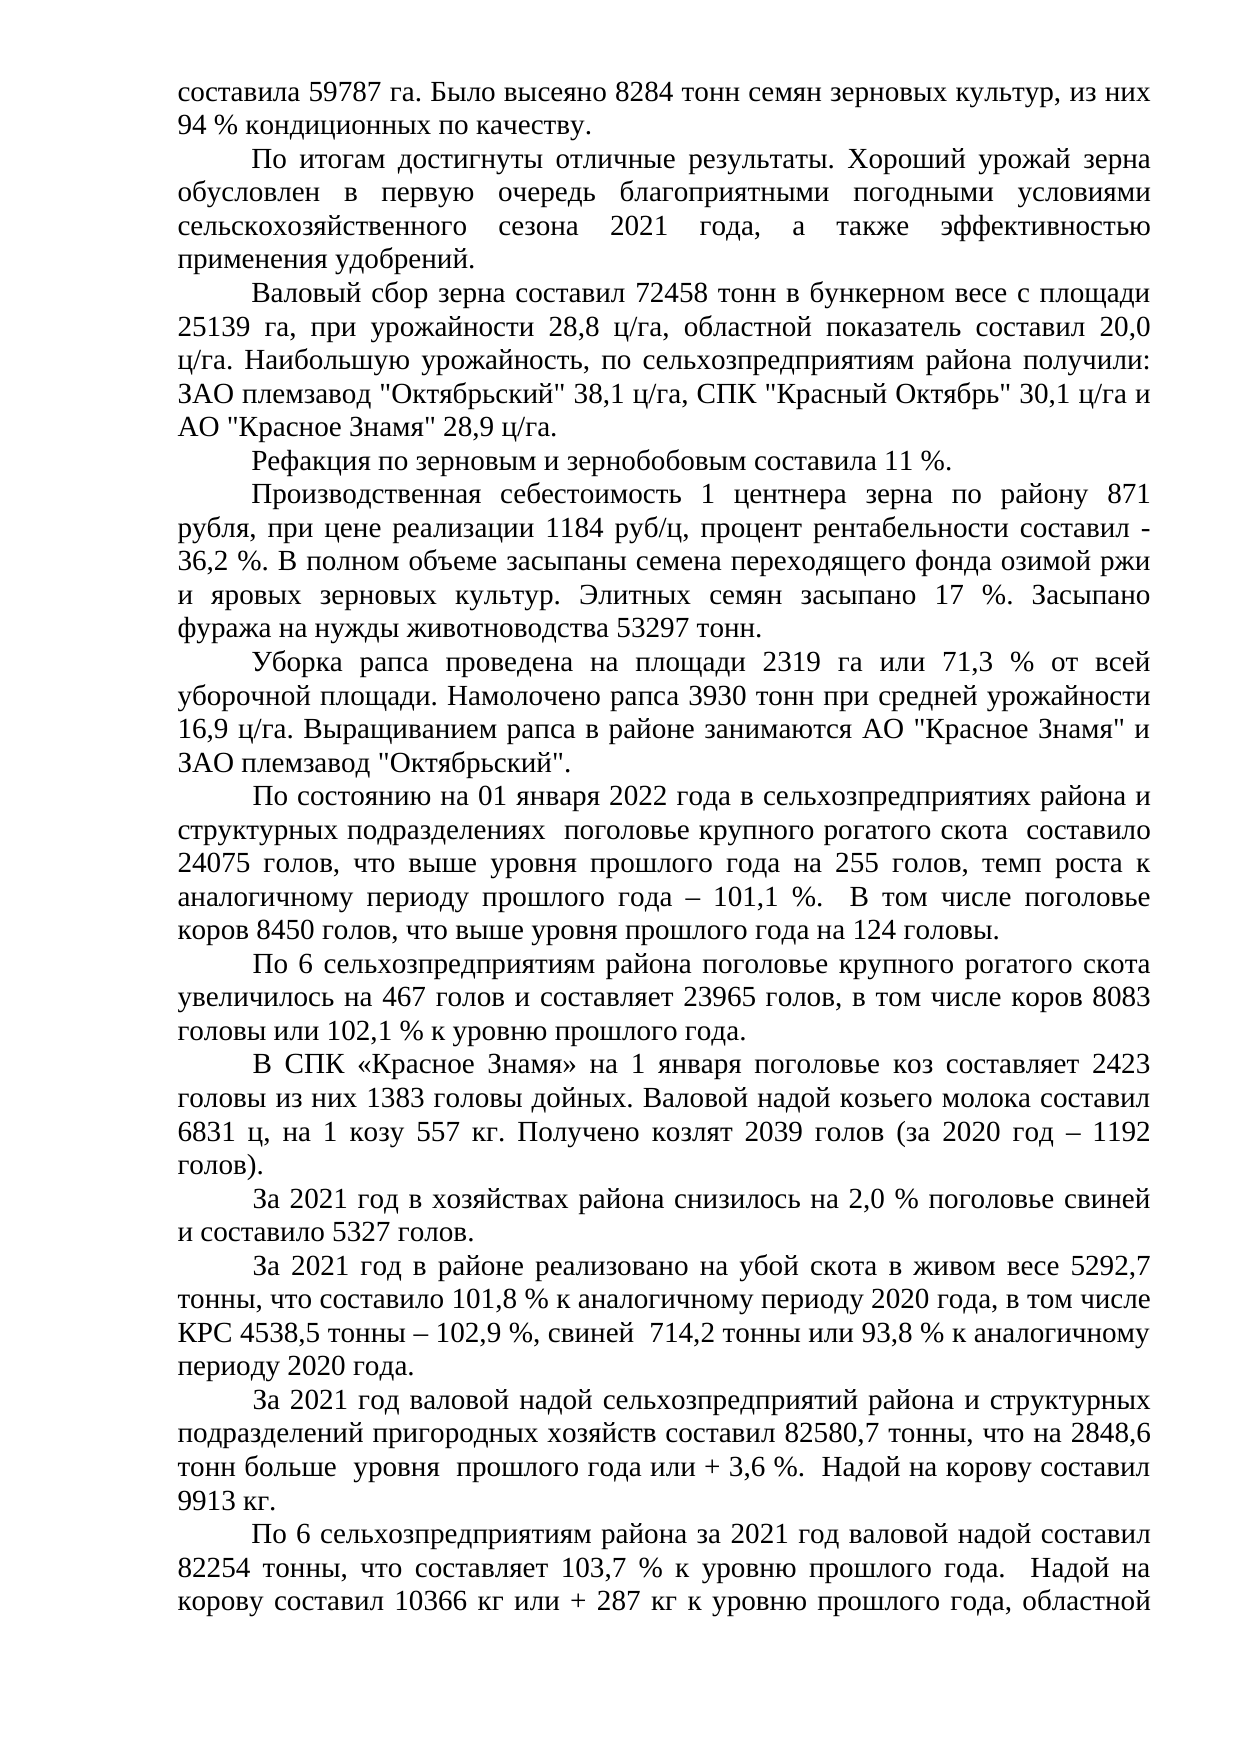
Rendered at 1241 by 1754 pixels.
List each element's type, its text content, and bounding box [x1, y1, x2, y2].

title В СПК «Красное Знамя» на 1 января поголовье коз составляет 2423 головы из них 1383 головы дойных. Валовой надой козьего молока составил 6831 ц, на 1 козу 557 кг. Получено козлят 2039 голов (за 2020 год – 1192 голов). [177, 1047, 1152, 1181]
title За 2021 год в хозяйствах района снизилось на 2,0 % поголовье свиней и составило 5327 голов. [177, 1181, 1152, 1248]
title По 6 сельхозпредприятиям района поголовье крупного рогатого скота увеличилось на 467 голов и составляет 23965 голов, в том числе коров 8083 головы или 102,1 % к уровню прошлого года. [177, 946, 1152, 1047]
title По итогам достигнуты отличные результаты. Хороший урожай зерна обусловлен в первую очередь благоприятными погодными условиями сельскохозяйственного сезона 2021 года, а также эффективностью применения удобрений. [177, 141, 1152, 275]
title Валовый сбор зерна составил 72458 тонн в бункерном весе с площади 25139 га, при урожайности 28,8 ц/га, областной показатель составил 20,0 ц/га. Наибольшую урожайность, по сельхозпредприятиям района получили: ЗАО племзавод "Октябрьский" 38,1 ц/га, СПК "Красный Октябрь" 30,1 ц/га и АО "Красное Знамя" 28,9 ц/га. [177, 275, 1152, 443]
text За 2021 год валовой надой сельхозпредприятий района и структурных подразделений пригородных хозяйств составил 82580,7 тонны, что на 2848,6 тонн больше уровня прошлого года или + 3,6 %. Надой на корову составил 9913 кг. [177, 1382, 1152, 1516]
title За 2021 год в районе реализовано на убой скота в живом весе 5292,7 тонны, что составило 101,8 % к аналогичному периоду 2020 года, в том числе КРС 4538,5 тонны – 102,9 %, свиней 714,2 тонны или 93,8 % к аналогичному периоду 2020 года. [177, 1248, 1152, 1382]
title По состоянию на 01 января 2022 года в сельхозпредприятиях района и структурных подразделениях поголовье крупного рогатого скота составило 24075 голов, что выше уровня прошлого года на 255 голов, темп роста к аналогичному периоду прошлого года – 101,1 %. В том числе поголовье коров 8450 голов, что выше уровня прошлого года на 124 головы. [177, 778, 1152, 946]
title Производственная себестоимость 1 центнера зерна по району 871 рубля, при цене реализации 1184 руб/ц, процент рентабельности составил - 36,2 %. В полном объеме засыпаны семена переходящего фонда озимой ржи и яровых зерновых культур. Элитных семян засыпано 17 %. Засыпано фуража на нужды животноводства 53297 тонн. [177, 476, 1152, 644]
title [177, 74, 1152, 141]
title Рефакция по зерновым и зернобобовым составила 11 %. [177, 443, 1152, 476]
title Уборка рапса проведена на площади 2319 га или 71,3 % от всей уборочной площади. Намолочено рапса 3930 тонн при средней урожайности 16,9 ц/га. Выращиванием рапса в районе занимаются АО "Красное Знамя" и ЗАО племзавод "Октябрьский". [177, 644, 1152, 778]
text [177, 1516, 1152, 1617]
